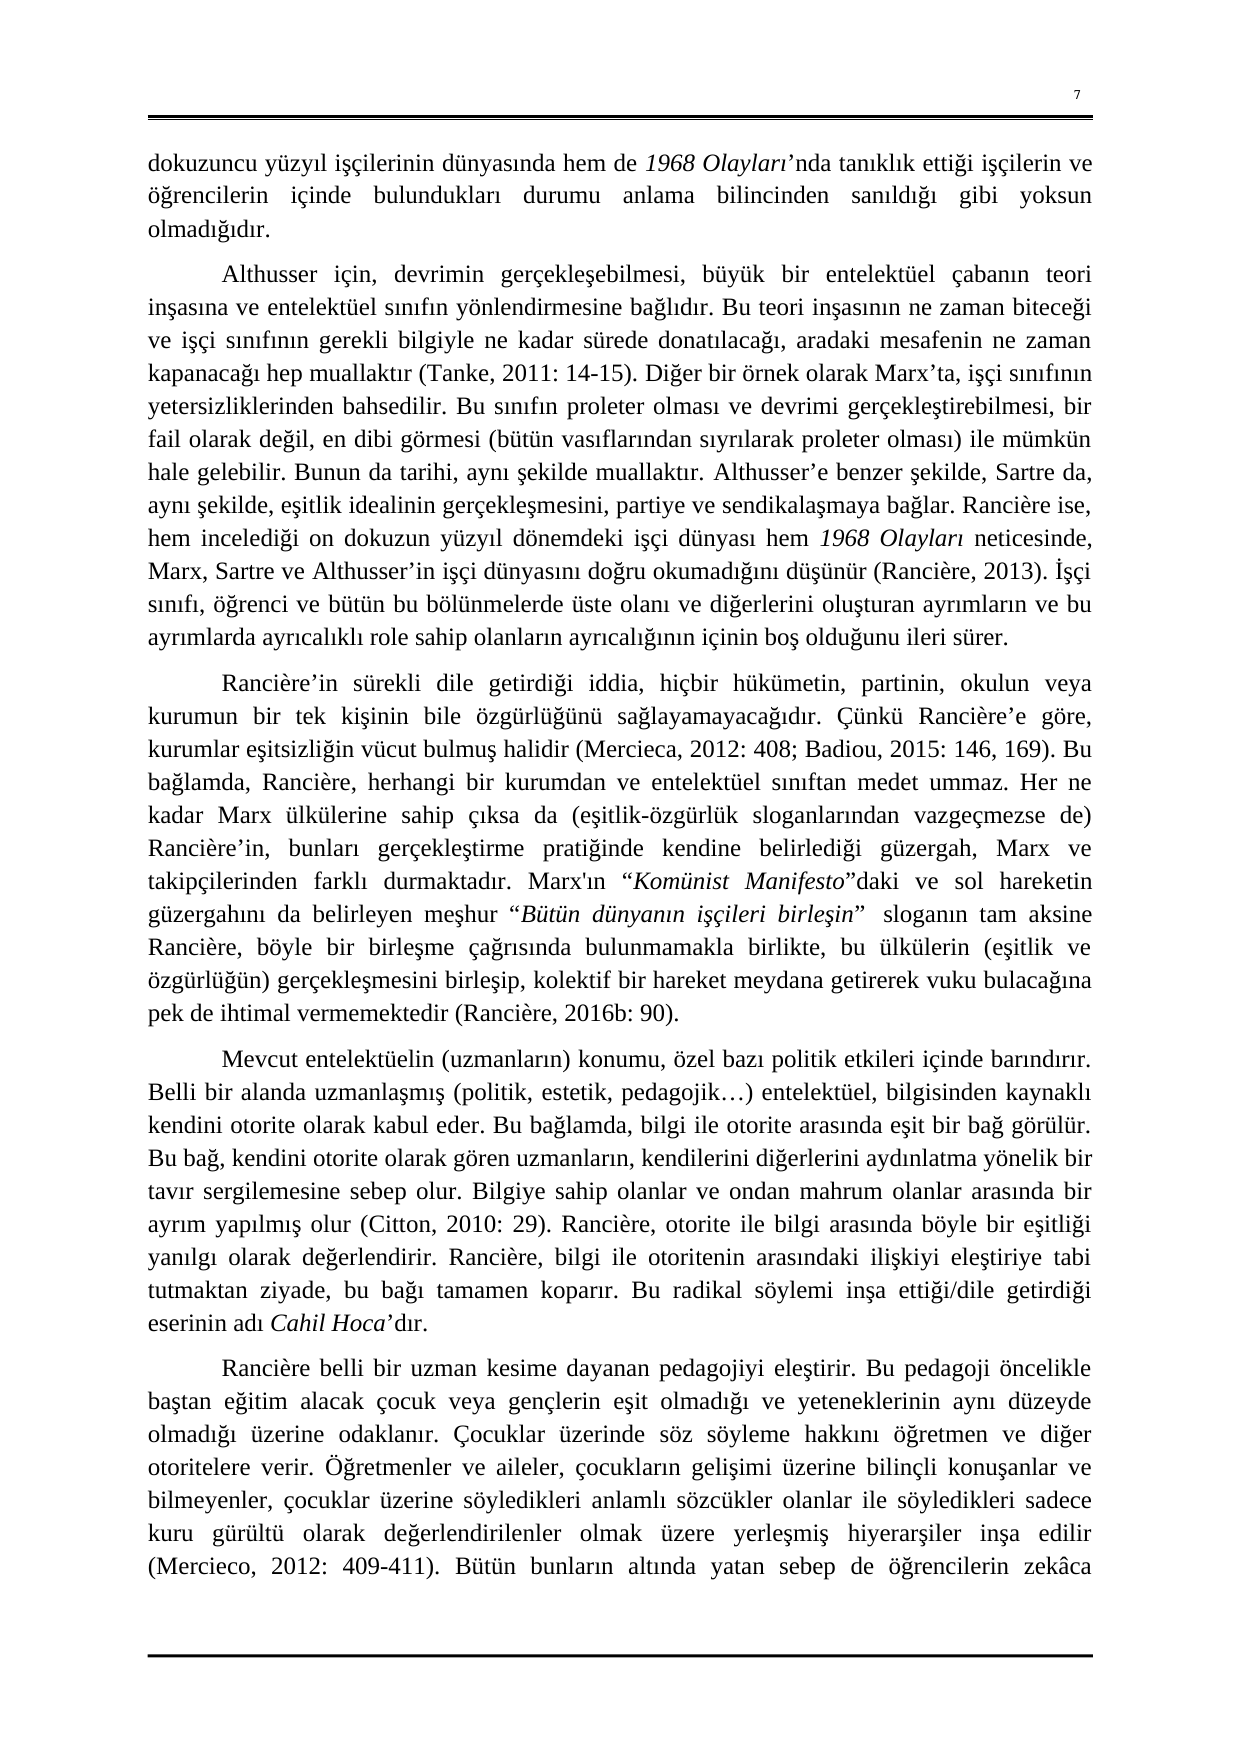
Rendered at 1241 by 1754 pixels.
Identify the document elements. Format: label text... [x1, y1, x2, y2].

text Rancière’in sürekli dile getirdiği iddia, hiçbir hükümetin, partinin, okulun veya kurumun bir tek kişinin bile özgürlüğünü sağlayamayacağıdır. Çünkü Rancière’e göre, kurumlar eşitsizliğin vücut bulmuş halidir (Mercieca, 2012: 408; Badiou, 2015: 146, 169). Bu bağlamda, Rancière, herhangi bir kurumdan ve entelektüel sınıftan medet ummaz. Her ne kadar Marx ülkülerine sahip çıksa da (eşitlik-özgürlük sloganlarından vazgeçmezse de) Rancière’in, bunları gerçekleştirme pratiğinde kendine belirlediği güzergah, Marx ve takipçilerinden farklı durmaktadır. Marx'ın “Komünist Manifesto”daki ve sol hareketin güzergahını da belirleyen meşhur “Bütün dünyanın işçileri birleşin” sloganın tam aksine Rancière, böyle bir birleşme çağrısında bulunmamakla birlikte, bu ülkülerin (eşitlik ve özgürlüğün) gerçekleşmesini birleşip, kolektif bir hareket meydana getirerek vuku bulacağına pek de ihtimal vermemektedir (Rancière, 2016b: 90). [148, 668, 1093, 1027]
text Mevcut entelektüelin (uzmanların) konumu, özel bazı politik etkileri içinde barındırır. Belli bir alanda uzmanlaşmış (politik, estetik, pedagojik…) entelektüel, bilgisinden kaynaklı kendini otorite olarak kabul eder. Bu bağlamda, bilgi ile otorite arasında eşit bir bağ görülür. Bu bağ, kendini otorite olarak gören uzmanların, kendilerini diğerlerini aydınlatma yönelik bir tavır sergilemesine sebep olur. Bilgiye sahip olanlar ve ondan mahrum olanlar arasında bir ayrım yapılmış olur (Citton, 2010: 29). Rancière, otorite ile bilgi arasında böyle bir eşitliği yanılgı olarak değerlendirir. Rancière, bilgi ile otoritenin arasındaki ilişkiyi eleştiriye tabi tutmaktan ziyade, bu bağı tamamen koparır. Bu radikal söylemi inşa ettiği/dile getirdiği eserinin adı Cahil Hoca’dır. [148, 1044, 1093, 1337]
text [148, 148, 1093, 242]
text Althusser için, devrimin gerçekleşebilmesi, büyük bir entelektüel çabanın teori inşasına ve entelektüel sınıfın yönlendirmesine bağlıdır. Bu teori inşasının ne zaman biteceği ve işçi sınıfının gerekli bilgiyle ne kadar sürede donatılacağı, aradaki mesafenin ne zaman kapanacağı hep muallaktır (Tanke, 2011: 14-15). Diğer bir örnek olarak Marx’ta, işçi sınıfının yetersizliklerinden bahsedilir. Bu sınıfın proleter olması ve devrimi gerçekleştirebilmesi, bir fail olarak değil, en dibi görmesi (bütün vasıflarından sıyrılarak proleter olması) ile mümkün hale gelebilir. Bunun da tarihi, aynı şekilde muallaktır. Althusser’e benzer şekilde, Sartre da, aynı şekilde, eşitlik idealinin gerçekleşmesini, partiye ve sendikalaşmaya bağlar. Rancière ise, hem incelediği on dokuzun yüzyıl dönemdeki işçi dünyası hem 1968 Olayları neticesinde, Marx, Sartre ve Althusser’in işçi dünyasını doğru okumadığını düşünür (Rancière, 2013). İşçi sınıfı, öğrenci ve bütün bu bölünmelerde üste olanı ve diğerlerini oluşturan ayrımların ve bu ayrımlarda ayrıcalıklı role sahip olanların ayrıcalığının içinin boş olduğunu ileri sürer. [148, 259, 1093, 651]
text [148, 1353, 1093, 1580]
